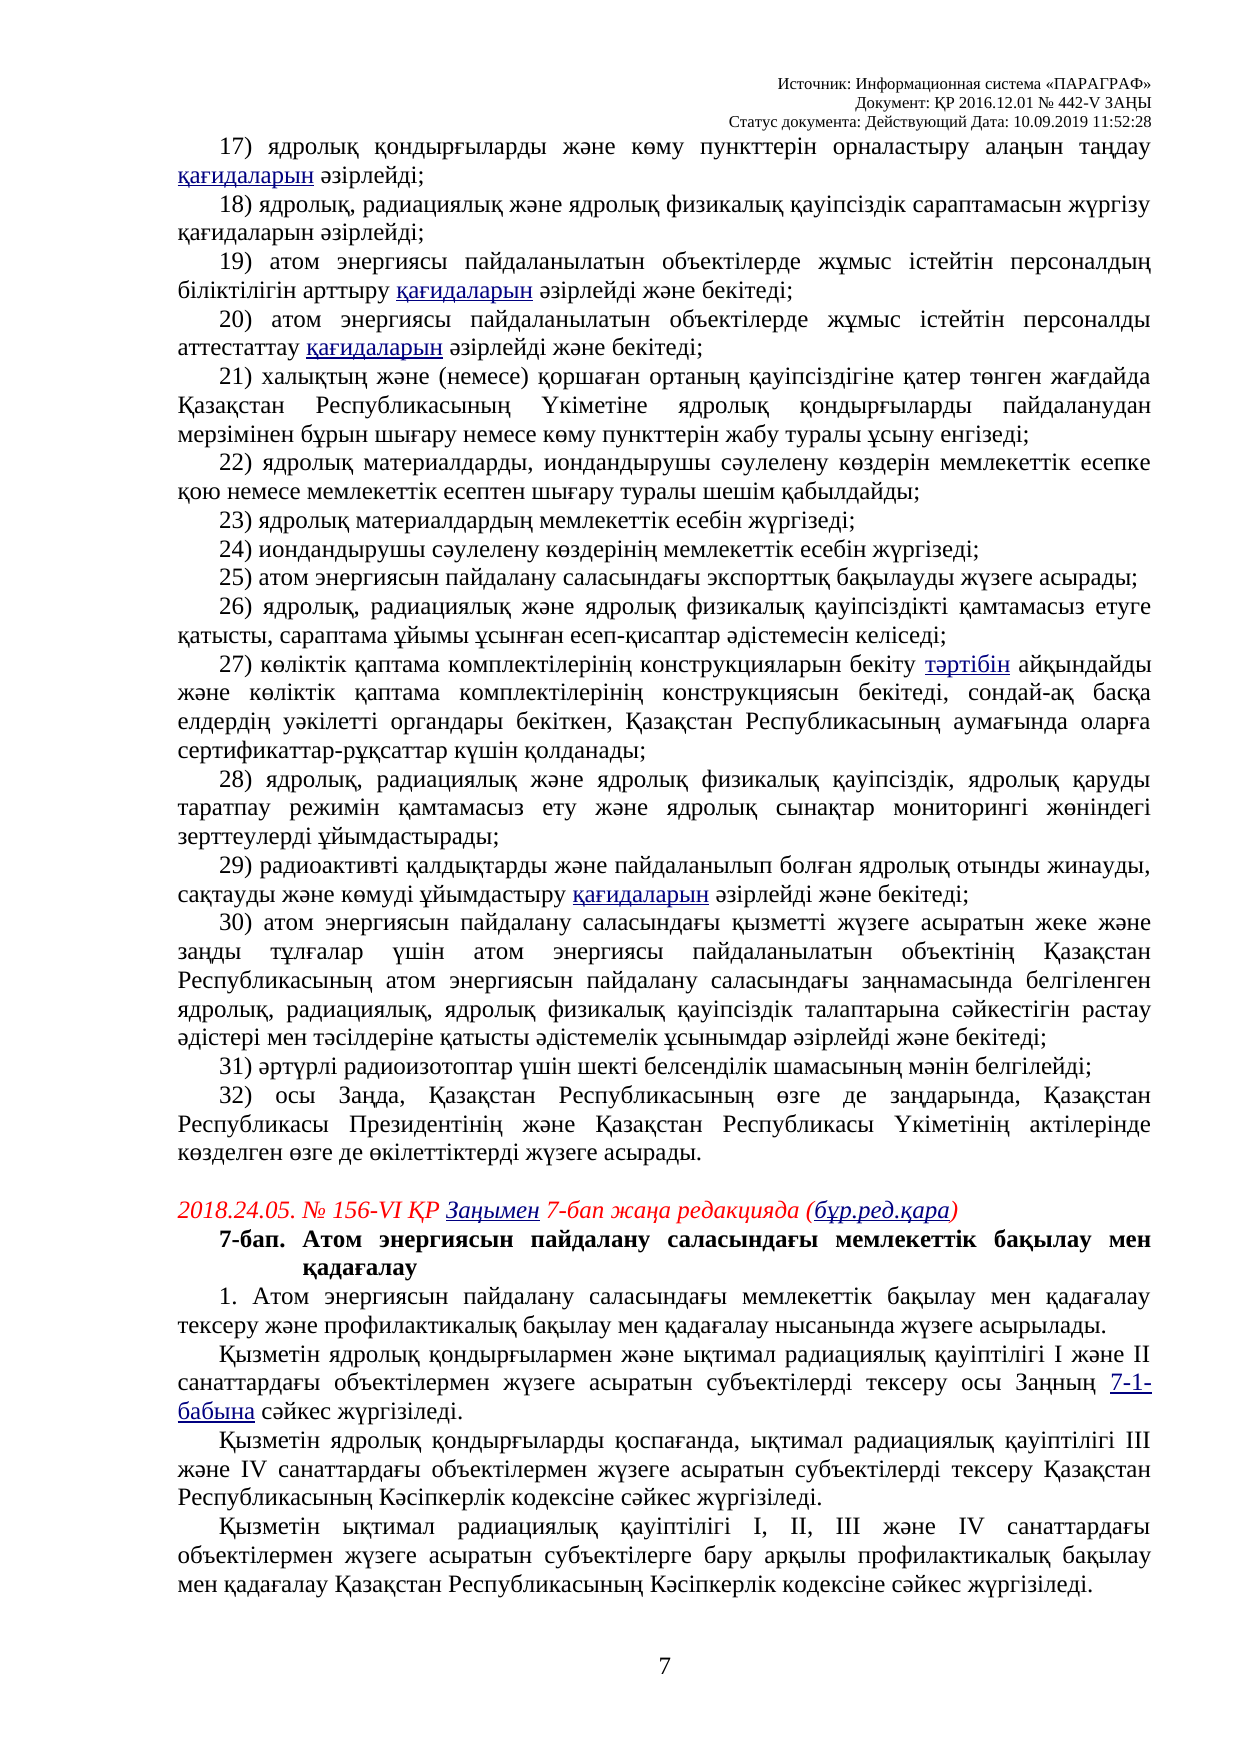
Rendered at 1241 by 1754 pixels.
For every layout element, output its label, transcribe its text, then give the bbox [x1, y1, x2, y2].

text 22) ядролық материалдарды, иондандырушы сәулелену көздерін мемлекеттік есепке қою немесе мемлекеттік есептен шығару туралы шешім қабылдайды; [177, 447, 1152, 505]
text 27) көліктік қаптама комплектілерінің конструкцияларын бекіту тәртібін айқындайды және көліктік қаптама комплектілерінің конструкциясын бекітеді, сондай-ақ басқа елдердің уәкілетті органдары бекіткен, Қазақстан Республикасының аумағында оларға сертификаттар-рұқсаттар күшін қолданады; [177, 649, 1152, 764]
text 26) ядролық, радиациялық және ядролық физикалық қауіпсіздікті қамтамасыз етуге қатысты, сараптама ұйымы ұсынған есеп-қисаптар әдістемесін келіседі; [177, 591, 1152, 649]
text 2018.24.05. № 156-VI ҚР Заңымен 7-бап жаңа редакцияда (бұр.ред.қара) [177, 1195, 1152, 1224]
text Қызметін ықтимал радиациялық қауіптілігі І, ІІ, ІІІ және ІV санаттардағы объектілермен жүзеге асыратын субъектілерге бару арқылы профилактикалық бақылау мен қадағалау Қазақстан Республикасының Кәсіпкерлік кодексіне сәйкес жүргізіледі. [177, 1511, 1152, 1597]
text 24) иондандырушы сәулелену көздерінің мемлекеттік есебін жүргізеді; [177, 534, 1152, 562]
text 28) ядролық, радиациялық және ядролық физикалық қауіпсіздік, ядролық қаруды таратпау режимін қамтамасыз ету және ядролық сынақтар мониторингі жөніндегі зерттеулерді ұйымдастырады; [177, 764, 1152, 850]
text 23) ядролық материалдардың мемлекеттік есебін жүргізеді; [177, 505, 1152, 534]
text 31) әртүрлі радиоизотоптар үшін шекті белсенділік шамасының мәнін белгілейді; [177, 1051, 1152, 1080]
text 17) ядролық қондырғыларды және көму пункттерін орналастыру алаңын таңдау қағидаларын әзірлейді; [177, 131, 1152, 189]
text 29) радиоактивті қалдықтарды және пайдаланылып болған ядролық отынды жинауды, сақтауды және көмуді ұйымдастыру қағидаларын әзірлейді және бекітеді; [177, 850, 1152, 907]
text 21) халықтың және (немесе) қоршаған ортаның қауіпсіздігіне қатер төнген жағдайда Қазақстан Республикасының Үкіметіне ядролық қондырғыларды пайдаланудан мерзімінен бұрын шығару немесе көму пункттерін жабу туралы ұсыну енгізеді; [177, 361, 1152, 447]
text 18) ядролық, радиациялық және ядролық физикалық қауіпсіздік сараптамасын жүргізу қағидаларын әзірлейді; [177, 189, 1152, 246]
text 1. Атом энергиясын пайдалану саласындағы мемлекеттік бақылау мен қадағалау тексеру және профилактикалық бақылау мен қадағалау нысанында жүзеге асырылады. [177, 1281, 1152, 1339]
text Қызметін ядролық қондырғылармен және ықтимал радиациялық қауіптілігі І және ІІ санаттардағы объектілермен жүзеге асыратын субъектілерді тексеру осы Заңның 7-1-бабына сәйкес жүргізіледі. [177, 1339, 1152, 1425]
text 30) атом энергиясын пайдалану саласындағы қызметті жүзеге асыратын жеке және заңды тұлғалар үшін атом энергиясы пайдаланылатын объектінің Қазақстан Республикасының атом энергиясын пайдалану саласындағы заңнамасында белгіленген ядролық, радиациялық, ядролық физикалық қауіпсіздік талаптарына сәйкестігін растау әдістері мен тәсілдеріне қатысты әдістемелік ұсынымдар әзірлейді және бекітеді; [177, 907, 1152, 1051]
text 32) осы Заңда, Қазақстан Республикасының өзге де заңдарында, Қазақстан Республикасы Президентінің және Қазақстан Республикасы Үкіметінің актілерінде көзделген өзге де өкілеттіктерді жүзеге асырады. [177, 1080, 1152, 1166]
text 20) атом энергиясы пайдаланылатын объектілерде жұмыс істейтін персоналды аттестаттау қағидаларын әзірлейді және бекітеді; [177, 304, 1152, 361]
text Қызметін ядролық қондырғыларды қоспағанда, ықтимал радиациялық қауіптілігі ІІІ және ІV санаттардағы объектілермен жүзеге асыратын субъектілерді тексеру Қазақстан Республикасының Кәсіпкерлік кодексіне сәйкес жүргізіледі. [177, 1425, 1152, 1511]
text 19) атом энергиясы пайдаланылатын объектілерде жұмыс істейтін персоналдың біліктілігін арттыру қағидаларын әзірлейді және бекітеді; [177, 246, 1152, 304]
text 7-бап. Атом энергиясын пайдалану саласындағы мемлекеттік бақылау мен қадағалау [219, 1224, 1152, 1281]
text 25) атом энергиясын пайдалану саласындағы экспорттық бақылауды жүзеге асырады; [177, 562, 1152, 591]
